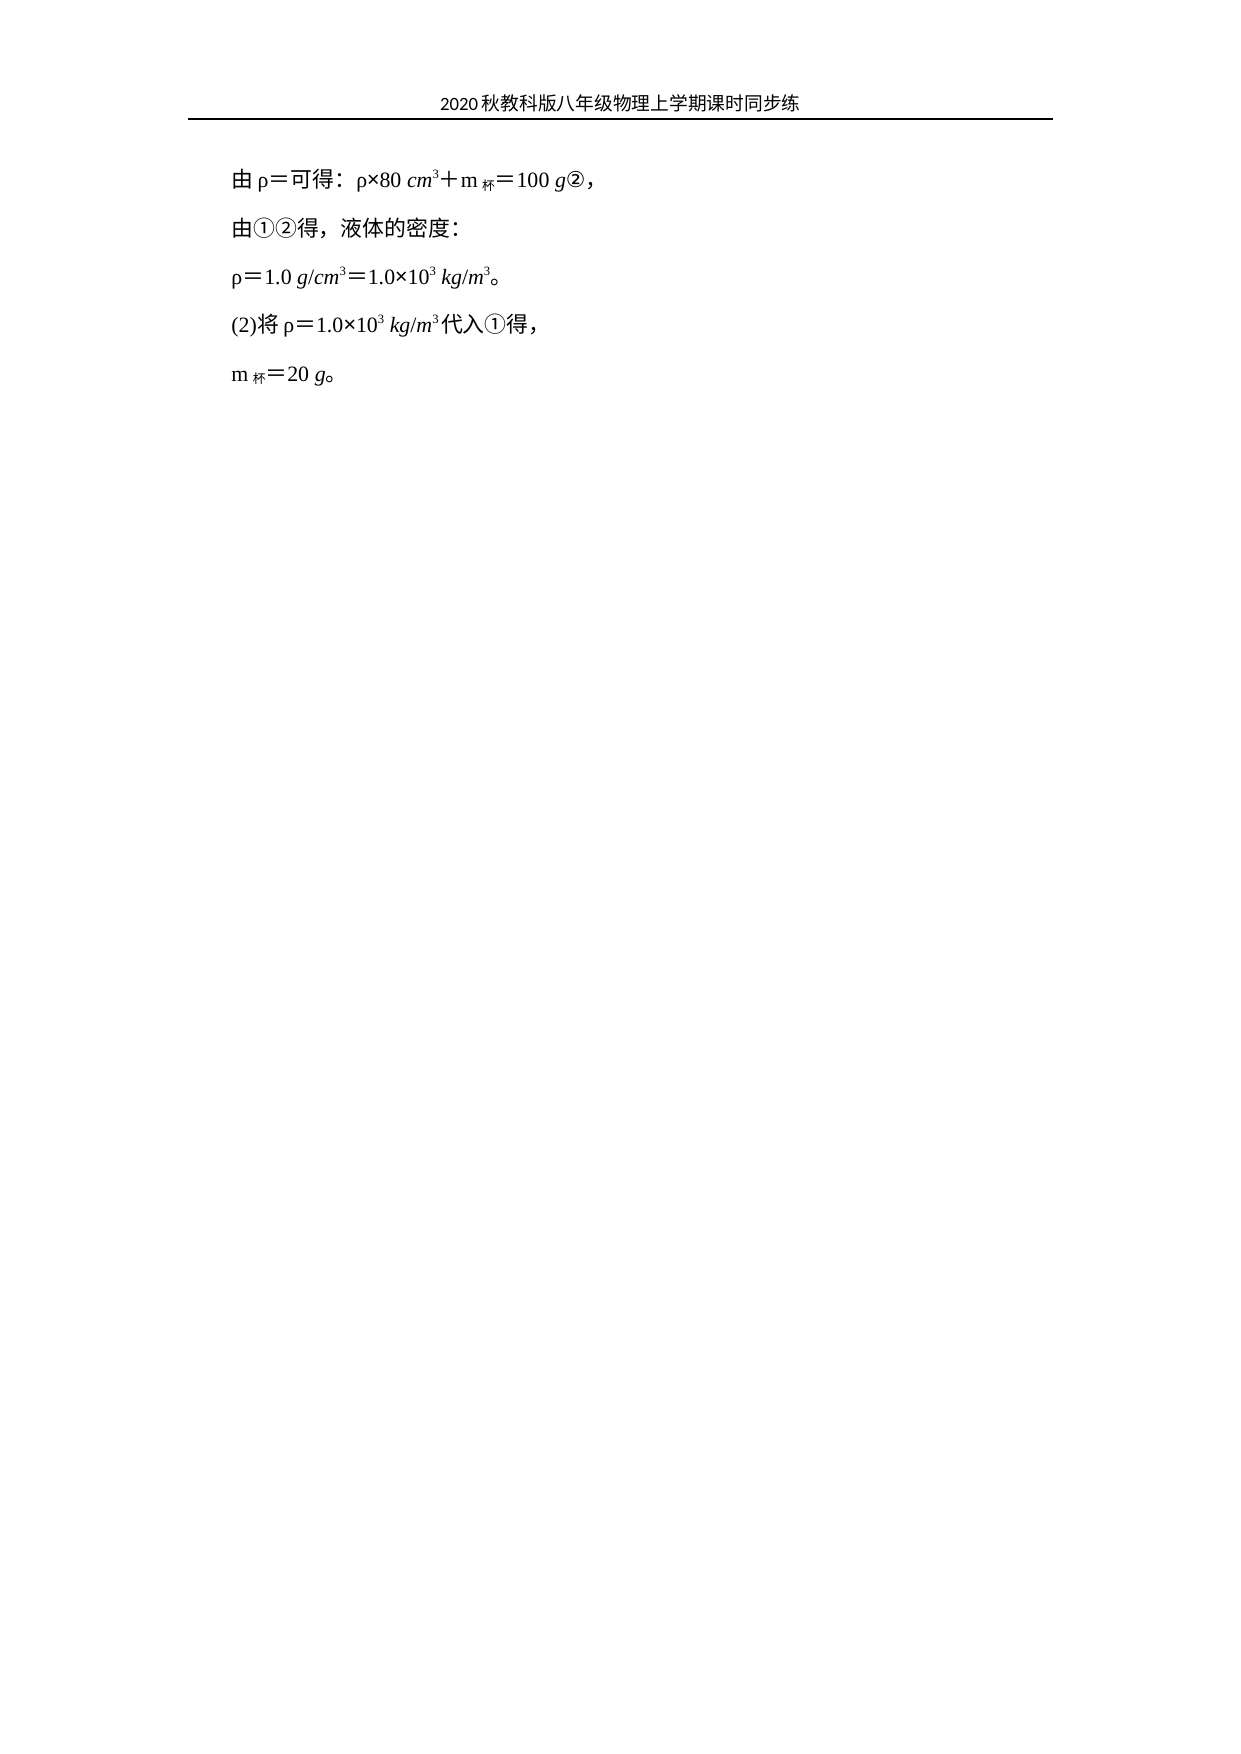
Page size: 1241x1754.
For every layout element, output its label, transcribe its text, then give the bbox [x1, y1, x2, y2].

text 由①②得，液体的密度： [187, 210, 1053, 243]
text ρ＝1.0 g/cm3＝1.0×103 kg/m3。 [187, 259, 1053, 291]
text m杯＝20 g。 [187, 355, 1053, 388]
text (2)将ρ＝1.0×103 kg/m3代入①得， [187, 307, 1053, 339]
text 由ρ＝可得：ρ×80 cm3＋m杯＝100 g②， [187, 162, 1053, 194]
